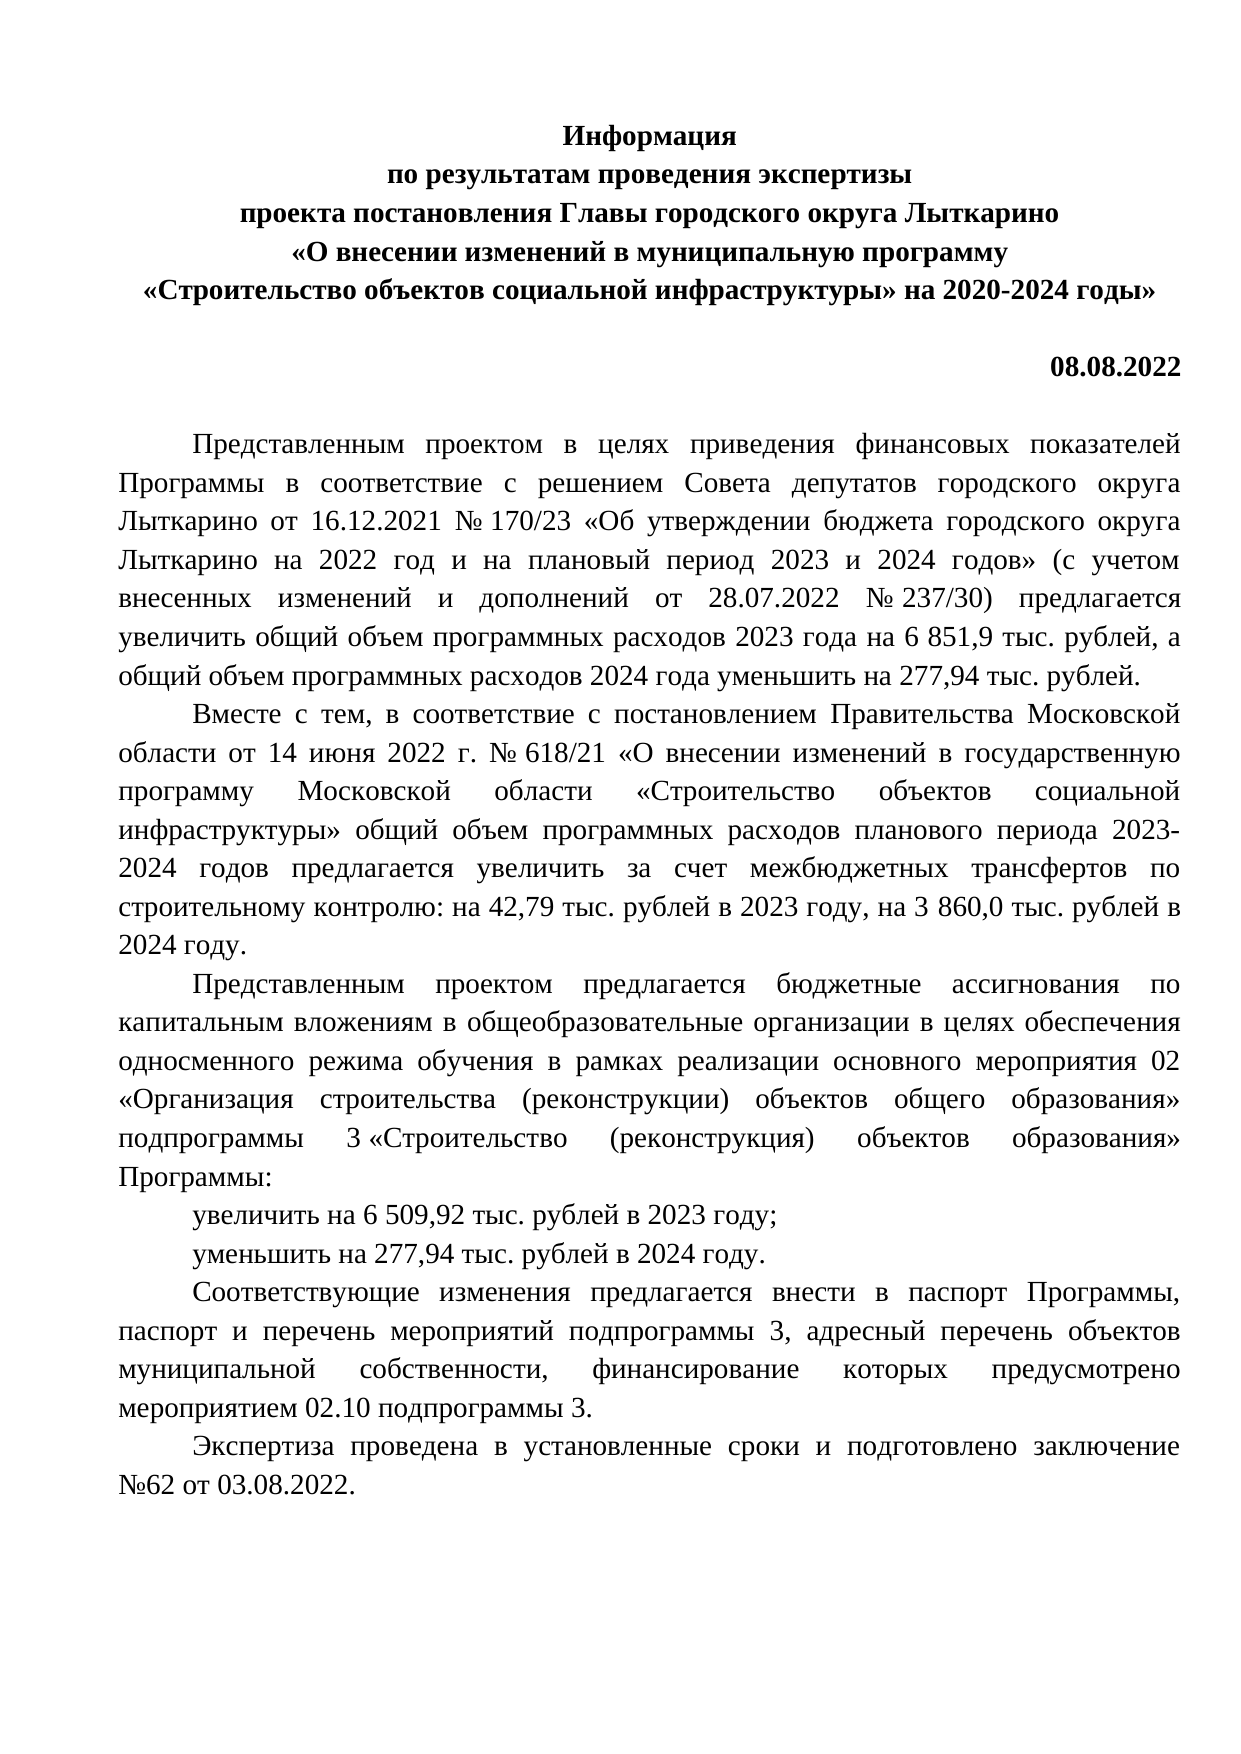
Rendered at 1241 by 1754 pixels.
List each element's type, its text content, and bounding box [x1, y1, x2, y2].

text проекта постановления Главы городского округа Лыткарино [118, 195, 1181, 229]
text Вместе с тем, в соответствие с постановлением Правительства Московской области от 14 июня 2022 г. № 618/21 «О внесении изменений в государственную программу Московской области «Строительство объектов социальной инфраструктуры» общий объем программных расходов планового периода 2023-2024 годов предлагается увеличить за счет межбюджетных трансфертов по строительному контролю: на 42,79 тыс. рублей в 2023 году, на 3 860,0 тыс. рублей в 2024 году. [118, 696, 1181, 961]
text 08.08.2022 [118, 349, 1181, 383]
list Представленным проектом предлагается бюджетные ассигнования по капитальным вложениям в общеобразовательные организации в целях обеспечения односменного режима обучения в рамках реализации основного мероприятия 02 «Организация строительства (реконструкции) объектов общего образования» подпрограммы 3 «Строительство (реконструкция) объектов образования» Программы: [118, 966, 1181, 1192]
list уменьшить на 277,94 тыс. рублей в 2024 году. [118, 1236, 1181, 1269]
list увеличить на 6 509,92 тыс. рублей в 2023 году; [118, 1197, 1181, 1231]
text по результатам проведения экспертизы [118, 157, 1181, 190]
text Информация [118, 118, 1181, 152]
list Соответствующие изменения предлагается внести в паспорт Программы, паспорт и перечень мероприятий подпрограммы 3, адресный перечень объектов муниципальной собственности, финансирование которых предусмотрено мероприятием 02.10 подпрограммы 3. [118, 1274, 1181, 1423]
text «Строительство объектов социальной инфраструктуры» на 2020-2024 годы» [118, 272, 1181, 306]
text Представленным проектом в целях приведения финансовых показателей Программы в соответствие с решением Совета депутатов городского округа Лыткарино от 16.12.2021 № 170/23 «Об утверждении бюджета городского округа Лыткарино на 2022 год и на плановый период 2023 и 2024 годов» (с учетом внесенных изменений и дополнений от 28.07.2022 № 237/30) предлагается увеличить общий объем программных расходов 2023 года на 6 851,9 тыс. рублей, а общий объем программных расходов 2024 года уменьшить на 277,94 тыс. рублей. [118, 426, 1181, 691]
text «О внесении изменений в муниципальную программу [118, 234, 1181, 267]
text Экспертиза проведена в установленные сроки и подготовлено заключение №62 от 03.08.2022. [118, 1428, 1181, 1501]
